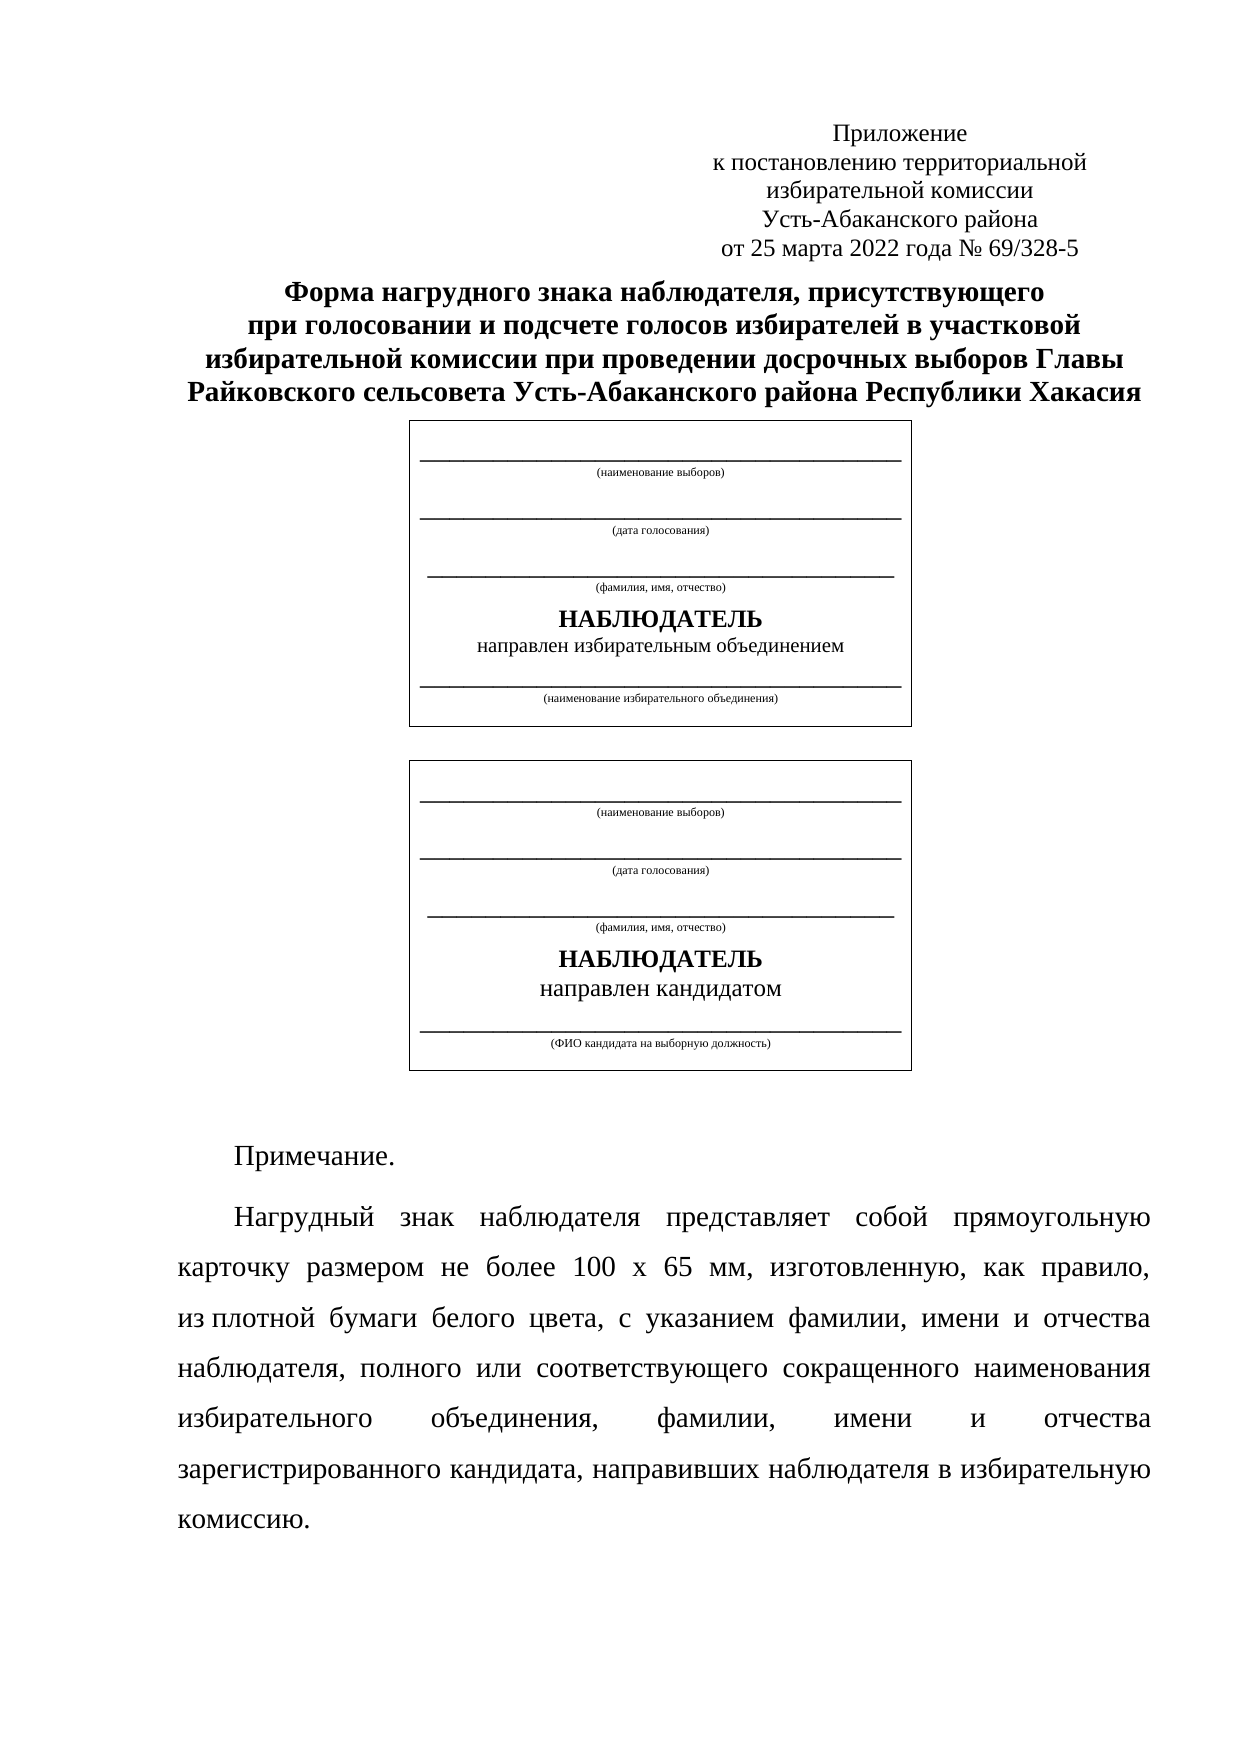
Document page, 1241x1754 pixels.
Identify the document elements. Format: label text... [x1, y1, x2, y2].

text Форма нагрудного знака наблюдателя, присутствующего при голосовании и подсчете голосов избирателей в участковой избирательной комиссии при проведении досрочных выборов Главы Райковского сельсовета Усть-Абаканского района Республики Хакасия [177, 274, 1152, 408]
text Примечание. [177, 1138, 1152, 1172]
text к постановлению территориальной избирательной комиссии [650, 147, 1150, 204]
table_header _________________________________ (наименование выборов) _________________________________ (дата голосования) ________________________________ (фамилия, имя, отчество) НАБЛЮДАТЕЛЬ направлен кандидатом _________________________________ (ФИО кандидата на выборную должность) [410, 761, 911, 1070]
text Нагрудный знак наблюдателя представляет собой прямоугольную карточку размером не более 100 x 65 мм, изготовленную, как правило, из плотной бумаги белого цвета, с указанием фамилии, имени и отчества наблюдателя, полного или соответствующего сокращенного наименования избирательного объединения, фамилии, имени и отчества зарегистрированного кандидата, направивших наблюдателя в избирательную комиссию. [177, 1199, 1152, 1534]
text Приложение [650, 118, 1150, 147]
table_header _________________________________ (наименование выборов) _________________________________ (дата голосования) ________________________________ (фамилия, имя, отчество) НАБЛЮДАТЕЛЬ направлен избирательным объединением _________________________________ (наименование избирательного объединения) [410, 421, 911, 726]
text от 25 марта 2022 года № 69/328-5 [650, 233, 1150, 262]
text Усть-Абаканского района [650, 204, 1150, 233]
